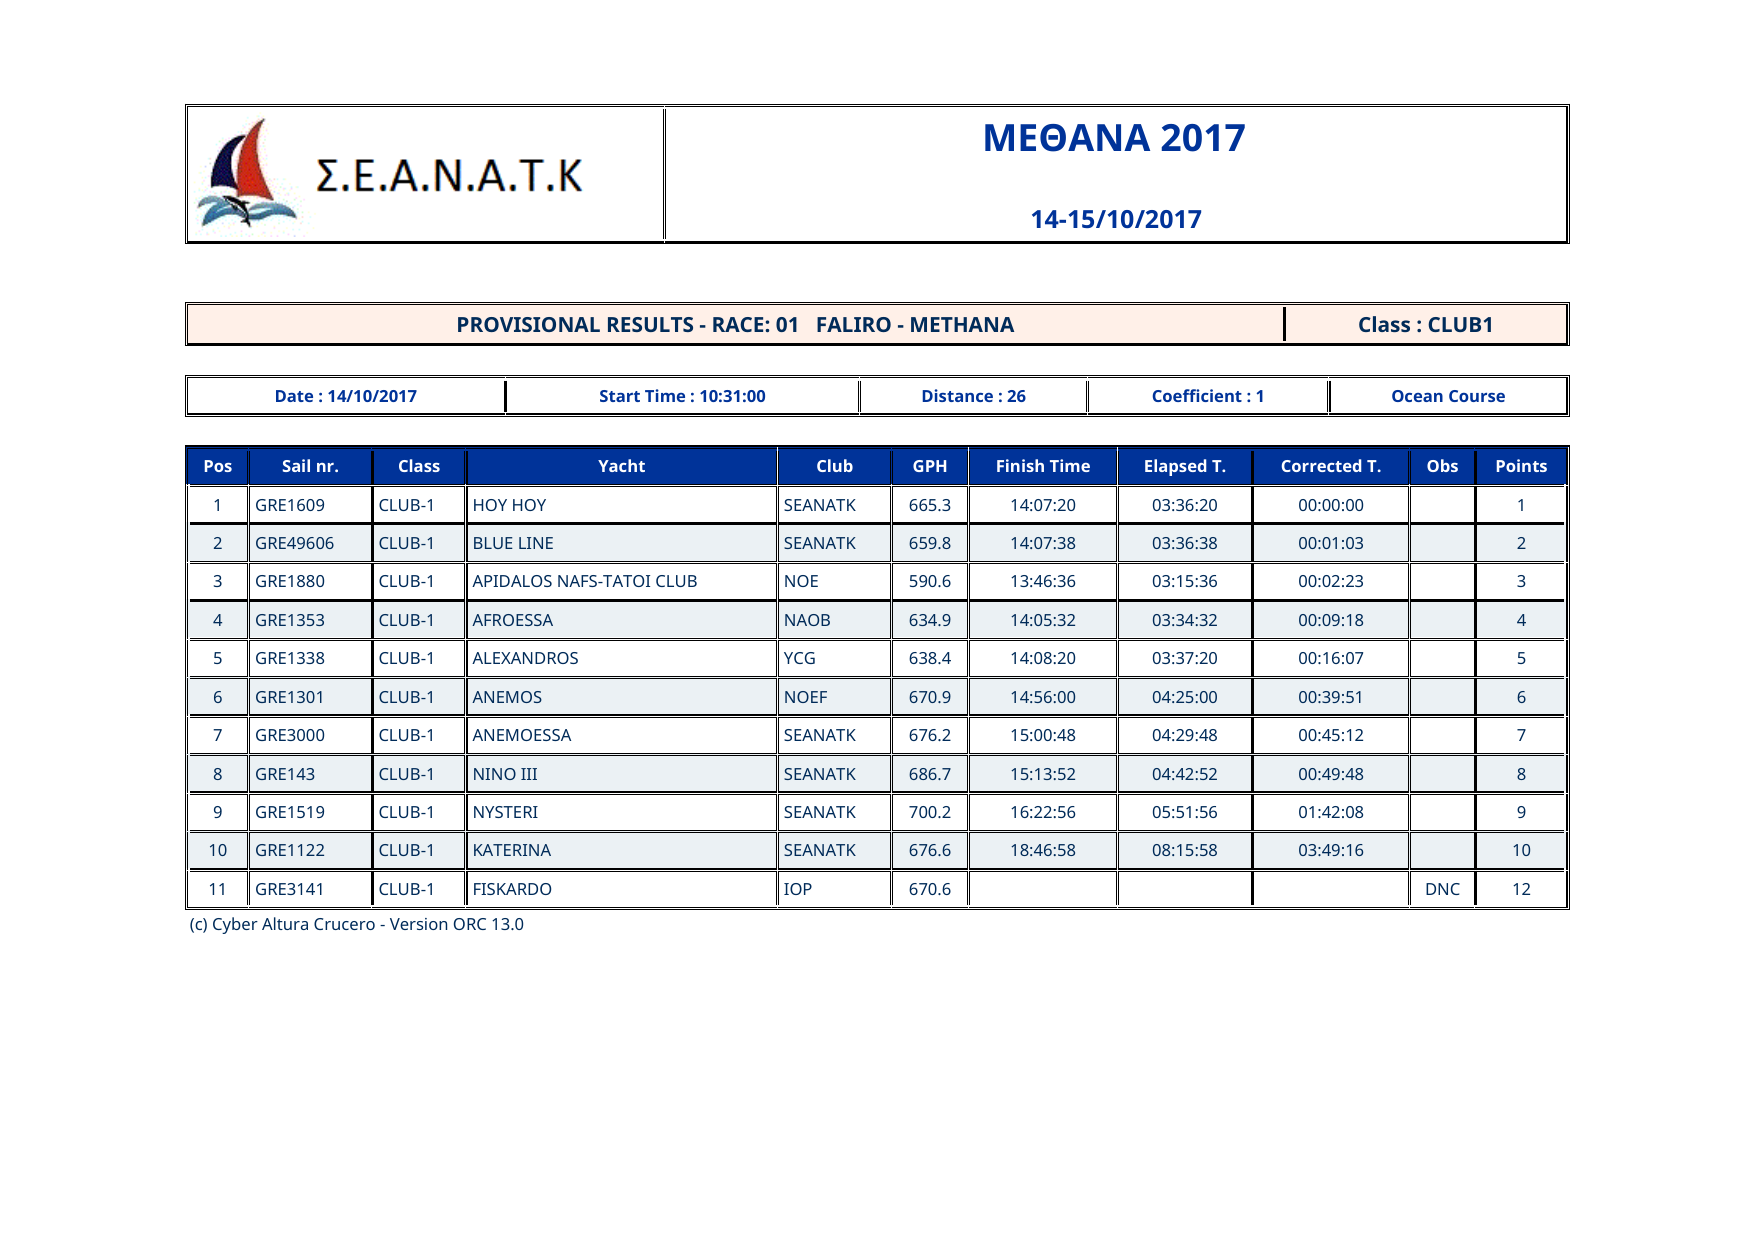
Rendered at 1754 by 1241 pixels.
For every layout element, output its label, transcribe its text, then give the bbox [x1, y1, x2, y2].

table_cell [1411, 602, 1474, 637]
table_cell 13:46:36 [970, 564, 1116, 599]
table_header Distance : 26 [860, 378, 1088, 413]
table_cell GRE1338 [250, 641, 371, 676]
table_cell 14:07:38 [970, 525, 1116, 561]
table_header Points [1475, 449, 1566, 484]
table_cell 9 [1477, 791, 1567, 829]
table_cell 670.9 [893, 679, 967, 714]
table_cell [1118, 872, 1252, 906]
table_cell 14:07:20 [970, 487, 1116, 522]
table_header Ocean Course [1329, 378, 1566, 413]
table_cell 4 [1477, 599, 1566, 637]
table_cell [1411, 795, 1474, 829]
table_cell 8 [186, 753, 249, 791]
table_cell BLUE LINE [468, 525, 776, 561]
table_cell 676.2 [893, 718, 967, 753]
table_cell 03:36:38 [1119, 525, 1251, 561]
table_cell 01:42:08 [1254, 795, 1408, 829]
table_cell 700.2 [893, 795, 967, 829]
table_cell 2 [1477, 522, 1566, 561]
table_cell ANEMOESSA [468, 718, 776, 753]
table_cell CLUB-1 [374, 679, 464, 714]
table_header [1545, 910, 1568, 939]
table_cell 03:15:36 [1119, 564, 1251, 599]
table_cell 12 [1475, 868, 1567, 906]
table_cell 00:01:03 [1254, 525, 1408, 561]
table_header [188, 107, 664, 241]
table_cell 665.3 [893, 487, 967, 522]
table_cell 1 [186, 484, 249, 522]
table_cell GRE1519 [250, 795, 371, 829]
table_cell SEANATK [779, 756, 890, 791]
table_cell 00:02:23 [1254, 564, 1408, 599]
table_cell CLUB-1 [374, 641, 464, 676]
table_cell [1411, 641, 1474, 676]
table_cell CLUB-1 [372, 868, 466, 906]
table_cell 00:16:07 [1254, 641, 1408, 676]
table_cell CLUB-1 [374, 487, 464, 522]
table_cell 10 [188, 830, 247, 868]
table_cell AFROESSA [468, 602, 776, 637]
table_cell 638.4 [893, 641, 967, 676]
table_cell 03:36:20 [1119, 487, 1251, 522]
table_cell 8 [1475, 753, 1568, 791]
table_cell 00:39:51 [1254, 679, 1408, 714]
table_cell KATERINA [468, 833, 776, 868]
table_cell 670.6 [891, 872, 968, 906]
table_cell YCG [779, 641, 890, 676]
table_cell 3 [186, 561, 249, 599]
table_header Corrected T. [1252, 449, 1410, 484]
table_cell 634.9 [893, 602, 967, 637]
table_cell 05:51:56 [1119, 795, 1251, 829]
table_cell 04:42:52 [1119, 756, 1251, 791]
table_cell 14:56:00 [970, 679, 1116, 714]
table_header Elapsed T. [1118, 449, 1252, 484]
table_cell 5 [188, 638, 247, 676]
table_cell [1411, 525, 1474, 561]
table_cell 10 [1477, 830, 1567, 868]
table_cell NOE [779, 564, 890, 599]
table_cell GRE1353 [250, 602, 371, 637]
table_cell GRE1609 [250, 487, 371, 522]
table_cell 18:46:58 [970, 833, 1116, 868]
table_cell 00:45:12 [1254, 718, 1408, 753]
table_cell 6 [186, 676, 249, 714]
table_cell 676.6 [893, 833, 967, 868]
table_cell [1411, 718, 1474, 753]
table_cell HOY HOY [468, 487, 776, 522]
table_cell SEANATK [779, 718, 890, 753]
table_cell 11 [188, 868, 249, 906]
table_cell CLUB-1 [374, 756, 464, 791]
table_header Yacht [466, 449, 777, 484]
table_header Sail nr. [249, 447, 372, 484]
table_cell 7 [1477, 714, 1567, 753]
table_cell SEANATK [779, 525, 890, 561]
table_cell 03:49:16 [1254, 833, 1408, 868]
table_cell 03:34:32 [1119, 602, 1251, 637]
table_cell IOP [778, 872, 891, 906]
table_cell APIDALOS NAFS-TATOI CLUB [468, 564, 776, 599]
table_cell [1411, 756, 1474, 791]
table_cell NYSTERI [468, 795, 776, 829]
table_cell ALEXANDROS [468, 641, 776, 676]
table_cell DNC [1410, 872, 1475, 906]
table_cell 9 [188, 791, 247, 829]
table_cell 15:13:52 [970, 756, 1116, 791]
table_cell 3 [1475, 561, 1568, 599]
table_cell 2 [188, 522, 247, 561]
table_cell FISKARDO [466, 872, 777, 906]
table_cell [1411, 487, 1474, 522]
table_cell 6 [1475, 676, 1568, 714]
table_header Start Time : 10:31:00 [505, 378, 859, 413]
table_cell 659.8 [893, 525, 967, 561]
table_cell 03:37:20 [1119, 641, 1251, 676]
table_cell CLUB-1 [374, 718, 464, 753]
table_cell GRE1122 [250, 833, 371, 868]
table_header (c) Cyber Altura Crucero - Version ORC 13.0 [186, 910, 1263, 939]
table_cell [1411, 564, 1474, 599]
table_cell 00:09:18 [1254, 602, 1408, 637]
table_cell 1 [1475, 484, 1568, 522]
table_header ΜΕΘΑΝΑ 2017 14-15/10/2017 [665, 107, 1566, 241]
table_header Class : CLUB1 [1284, 305, 1566, 343]
table_header Coefficient : 1 [1088, 376, 1329, 413]
picture [191, 111, 660, 237]
table_cell NOEF [779, 679, 890, 714]
table_header Finish Time [969, 449, 1117, 484]
table_header Class [372, 447, 466, 484]
table_cell GRE1301 [250, 679, 371, 714]
table_cell CLUB-1 [374, 833, 464, 868]
table_cell 04:25:00 [1119, 679, 1251, 714]
table_cell 08:15:58 [1119, 833, 1251, 868]
table_cell 590.6 [893, 564, 967, 599]
table_cell SEANATK [779, 833, 890, 868]
table_header Date : 14/10/2017 [188, 378, 505, 413]
table_cell GRE49606 [250, 525, 371, 561]
table_cell SEANATK [779, 487, 890, 522]
table_cell GRE3141 [249, 872, 372, 906]
table_cell 14:05:32 [970, 602, 1116, 637]
table_cell CLUB-1 [374, 525, 464, 561]
table_cell CLUB-1 [374, 795, 464, 829]
table_cell GRE3000 [250, 718, 371, 753]
table_cell GRE143 [250, 756, 371, 791]
table_cell 00:00:00 [1254, 487, 1408, 522]
table_cell 5 [1477, 638, 1567, 676]
table_cell [969, 872, 1117, 906]
table_cell 16:22:56 [970, 795, 1116, 829]
table_cell 4 [188, 599, 247, 637]
table_cell CLUB-1 [374, 602, 464, 637]
table_header F2YQ-XZ9J [1263, 910, 1545, 939]
table_cell [1411, 833, 1474, 868]
table_cell ANEMOS [468, 679, 776, 714]
table_header Pos [188, 449, 249, 484]
table_cell GRE1880 [250, 564, 371, 599]
table_cell SEANATK [779, 795, 890, 829]
table_header GPH [891, 449, 968, 484]
table_cell [1411, 679, 1474, 714]
table_cell 15:00:48 [970, 718, 1116, 753]
table_cell NAOB [779, 602, 890, 637]
table_header Obs [1410, 447, 1475, 484]
table_header PROVISIONAL RESULTS - RACE: 01 FALIRO - METHANA [188, 305, 1284, 343]
table_cell 14:08:20 [970, 641, 1116, 676]
table_header Club [778, 449, 891, 484]
table_cell 7 [188, 714, 247, 753]
table_cell [1252, 872, 1410, 906]
table_cell NINO III [468, 756, 776, 791]
table_cell 04:29:48 [1119, 718, 1251, 753]
table_cell 686.7 [893, 756, 967, 791]
table_cell CLUB-1 [374, 564, 464, 599]
table_cell 00:49:48 [1254, 756, 1408, 791]
